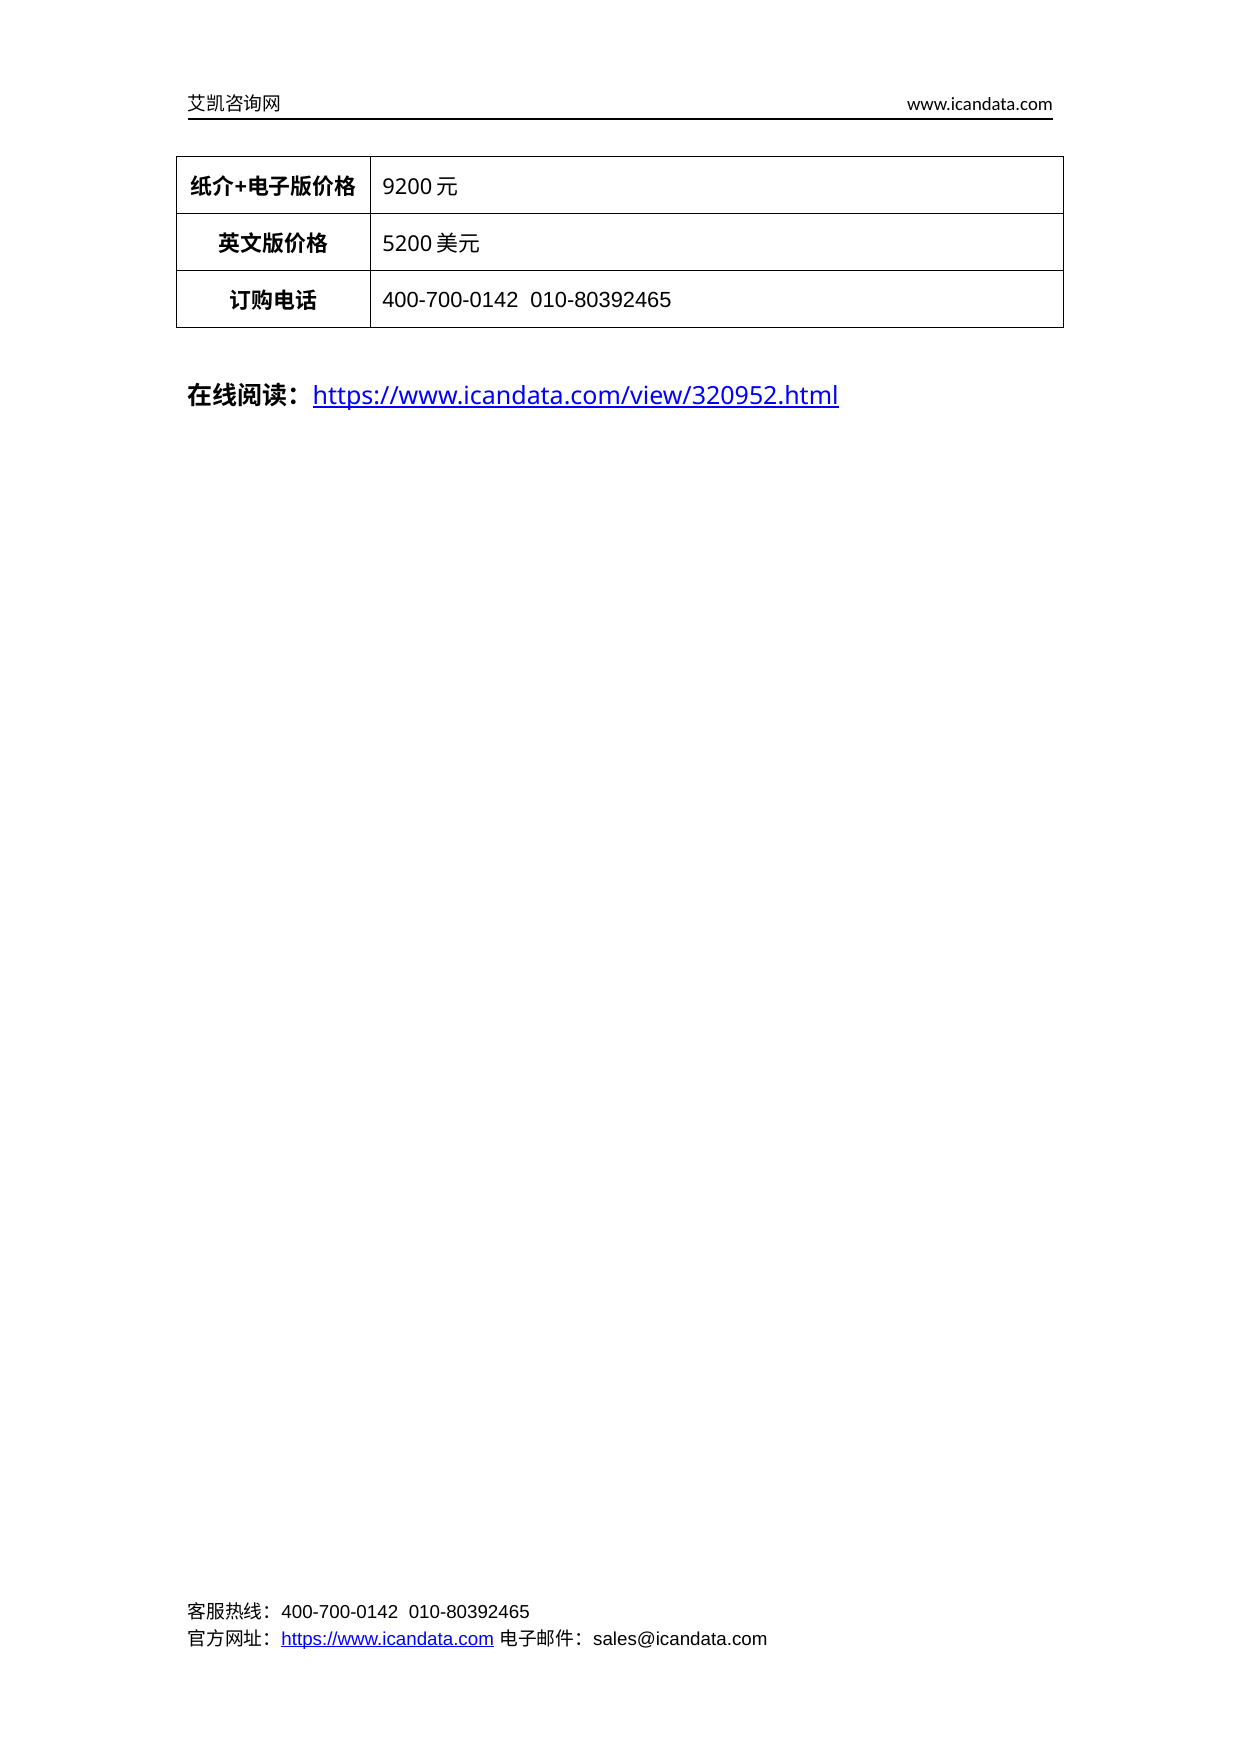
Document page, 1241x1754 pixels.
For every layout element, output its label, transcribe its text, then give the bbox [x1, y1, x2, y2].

table_cell 英文版价格 [177, 214, 370, 270]
table_cell 纸介+电子版价格 [177, 157, 370, 213]
table_cell 订购电话 [177, 271, 370, 327]
table_cell 5200美元 [371, 214, 1063, 270]
table_cell 9200元 [371, 157, 1063, 213]
text 在线阅读：https://www.icandata.com/view/320952.html [187, 361, 1053, 426]
table_cell 400-700-0142 010-80392465 [371, 271, 1063, 327]
